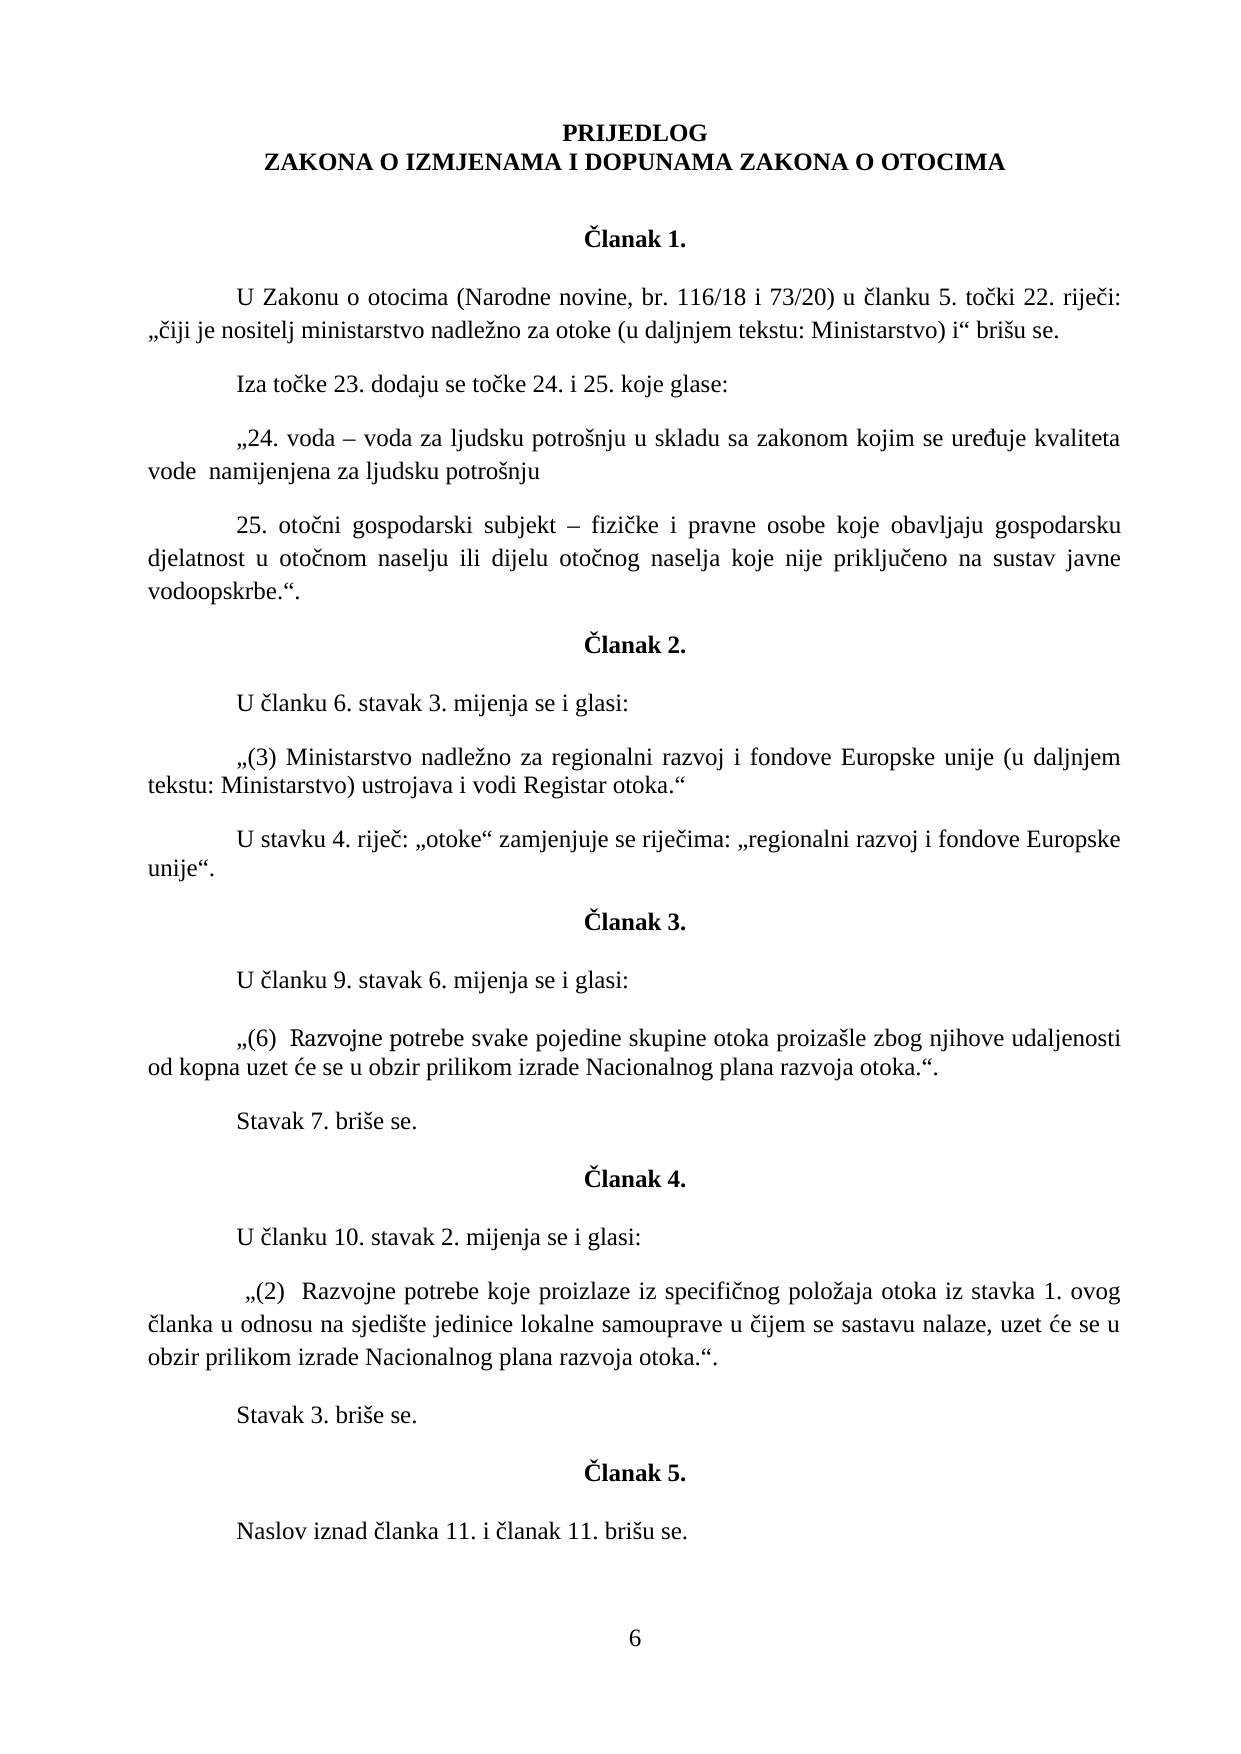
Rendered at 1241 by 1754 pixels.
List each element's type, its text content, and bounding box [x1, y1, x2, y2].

subtitle Članak 3. [148, 907, 1122, 936]
text Iza točke 23. dodaju se točke 24. i 25. koje glase: [148, 369, 1122, 398]
text „24. voda – voda za ljudsku potrošnju u skladu sa zakonom kojim se uređuje kvaliteta vode namijenjena za ljudsku potrošnju [148, 423, 1122, 485]
text U stavku 4. riječ: „otoke“ zamjenjuje se riječima: „regionalni razvoj i fondove Europske unije“. [148, 824, 1122, 882]
text U članku 9. stavak 6. mijenja se i glasi: [148, 965, 1122, 993]
text U članku 6. stavak 3. mijenja se i glasi: [148, 688, 1122, 717]
text PRIJEDLOG [148, 118, 1122, 147]
text „(6) Razvojne potrebe svake pojedine skupine otoka proizašle zbog njihove udaljenosti od kopna uzet će se u obzir prilikom izrade Nacionalnog plana razvoja otoka.“. [148, 1023, 1122, 1081]
text Stavak 3. briše se. [148, 1400, 1122, 1429]
text Stavak 7. briše se. [148, 1106, 1122, 1135]
text 25. otočni gospodarski subjekt – fizičke i pravne osobe koje obavljaju gospodarsku djelatnost u otočnom naselju ili dijelu otočnog naselja koje nije priključeno na sustav javne vodoopskrbe.“. [148, 510, 1122, 605]
text U članku 10. stavak 2. mijenja se i glasi: [148, 1222, 1122, 1251]
text ZAKONA O IZMJENAMA I DOPUNAMA ZAKONA O OTOCIMA [148, 147, 1122, 176]
text „(2) Razvojne potrebe koje proizlaze iz specifičnog položaja otoka iz stavka 1. ovog članka u odnosu na sjedište jedinice lokalne samouprave u čijem se sastavu nalaze, uzet će se u obzir prilikom izrade Nacionalnog plana razvoja otoka.“. [148, 1276, 1122, 1371]
subtitle Članak 1. [148, 224, 1122, 253]
text Naslov iznad članka 11. i članak 11. brišu se. [148, 1516, 1122, 1545]
subtitle Članak 2. [148, 630, 1122, 659]
subtitle Članak 5. [148, 1458, 1122, 1487]
text U Zakonu o otocima (Narodne novine, br. 116/18 i 73/20) u članku 5. točki 22. riječi: „čiji je nositelj ministarstvo nadležno za otoke (u daljnjem tekstu: Ministarstvo) i“ brišu se. [148, 282, 1122, 344]
subtitle Članak 4. [148, 1164, 1122, 1193]
text „(3) Ministarstvo nadležno za regionalni razvoj i fondove Europske unije (u daljnjem tekstu: Ministarstvo) ustrojava i vodi Registar otoka.“ [148, 742, 1122, 799]
